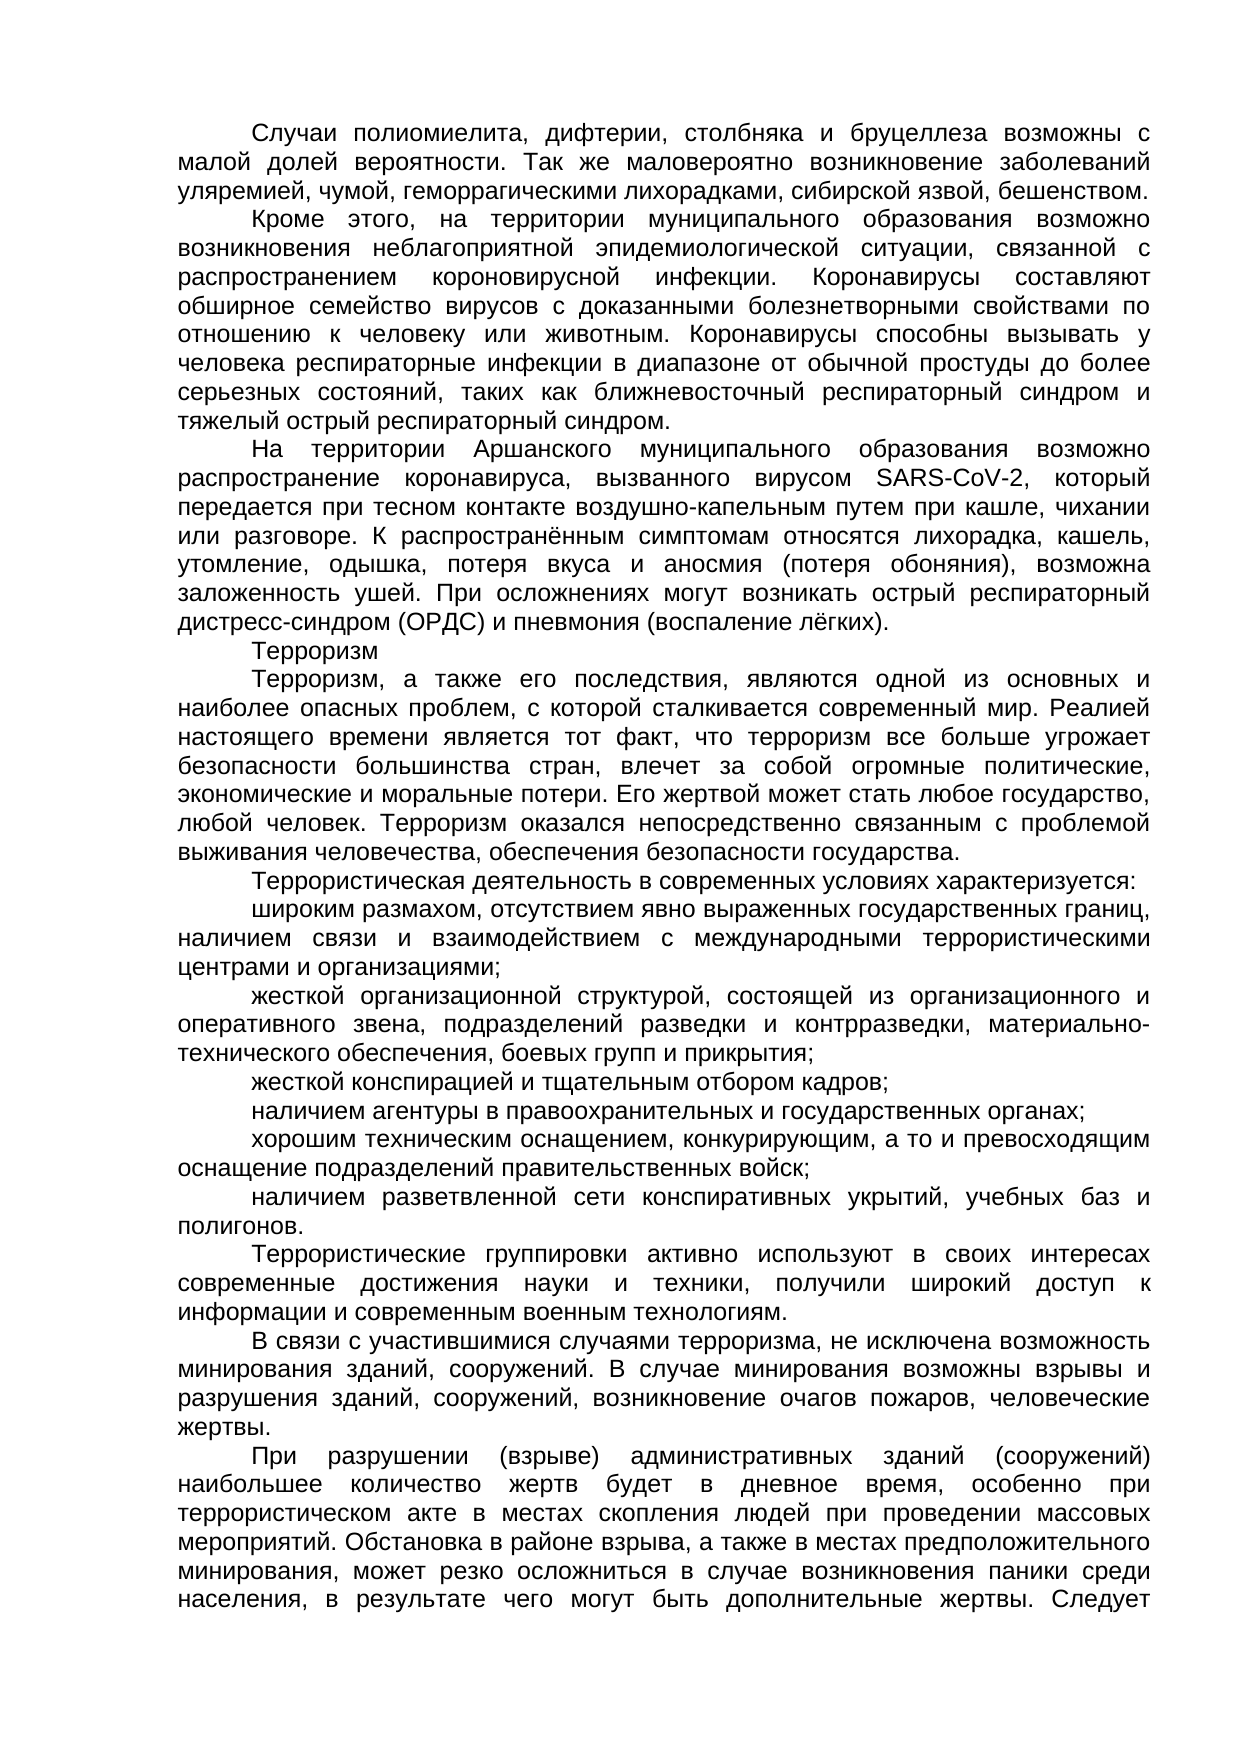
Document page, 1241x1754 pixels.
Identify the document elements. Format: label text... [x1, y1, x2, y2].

text Случаи полиомиелита, дифтерии, столбняка и бруцеллеза возможны с малой долей вероятности. Так же маловероятно возникновение заболеваний уляремией, чумой, геморрагическими лихорадками, сибирской язвой, бешенством. [177, 118, 1152, 204]
text Кроме этого, на территории муниципального образования возможно возникновения неблагоприятной эпидемиологической ситуации, связанной с распространением короновирусной инфекции. Коронавирусы составляют обширное семейство вирусов с доказанными болезнетворными свойствами по отношению к человеку или животным. Коронавирусы способны вызывать у человека респираторные инфекции в диапазоне от обычной простуды до более серьезных состояний, таких как ближневосточный респираторный синдром и тяжелый острый респираторный синдром. [177, 204, 1152, 434]
text На территории Аршанского муниципального образования возможно распространение коронавируса, вызванного вирусом SARS-CoV-2, который передается при тесном контакте воздушно-капельным путем при кашле, чихании или разговоре. К распространённым симптомам относятся лихорадка, кашель, утомление, одышка, потеря вкуса и аносмия (потеря обоняния), возможна заложенность ушей. При осложнениях могут возникать острый респираторный дистресс-синдром (ОРДС) и пневмония (воспаление лёгких). [177, 434, 1152, 636]
text жесткой организационной структурой, состоящей из организационного и оперативного звена, подразделений разведки и контрразведки, материально-технического обеспечения, боевых групп и прикрытия; [177, 981, 1152, 1067]
text наличием агентуры в правоохранительных и государственных органах; [177, 1096, 1152, 1124]
text хорошим техническим оснащением, конкурирующим, а то и превосходящим оснащение подразделений правительственных войск; [177, 1124, 1152, 1182]
text Терроризм [177, 636, 1152, 664]
text Терроризм, а также его последствия, являются одной из основных и наиболее опасных проблем, с которой сталкивается современный мир. Реалией настоящего времени является тот факт, что терроризм все больше угрожает безопасности большинства стран, влечет за собой огромные политические, экономические и моральные потери. Его жертвой может стать любое государство, любой человек. Терроризм оказался непосредственно связанным с проблемой выживания человечества, обеспечения безопасности государства. [177, 664, 1152, 866]
text жесткой конспирацией и тщательным отбором кадров; [177, 1067, 1152, 1096]
text Террористические группировки активно используют в своих интересах современные достижения науки и техники, получили широкий доступ к информации и современным военным технологиям. [177, 1239, 1152, 1326]
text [177, 1441, 1152, 1613]
text В связи с участившимися случаями терроризма, не исключена возможность минирования зданий, сооружений. В случае минирования возможны взрывы и разрушения зданий, сооружений, возникновение очагов пожаров, человеческие жертвы. [177, 1326, 1152, 1441]
text широким размахом, отсутствием явно выраженных государственных границ, наличием связи и взаимодействием с международными террористическими центрами и организациями; [177, 894, 1152, 981]
text наличием разветвленной сети конспиративных укрытий, учебных баз и полигонов. [177, 1182, 1152, 1239]
text Террористическая деятельность в современных условиях характеризуется: [177, 866, 1152, 894]
